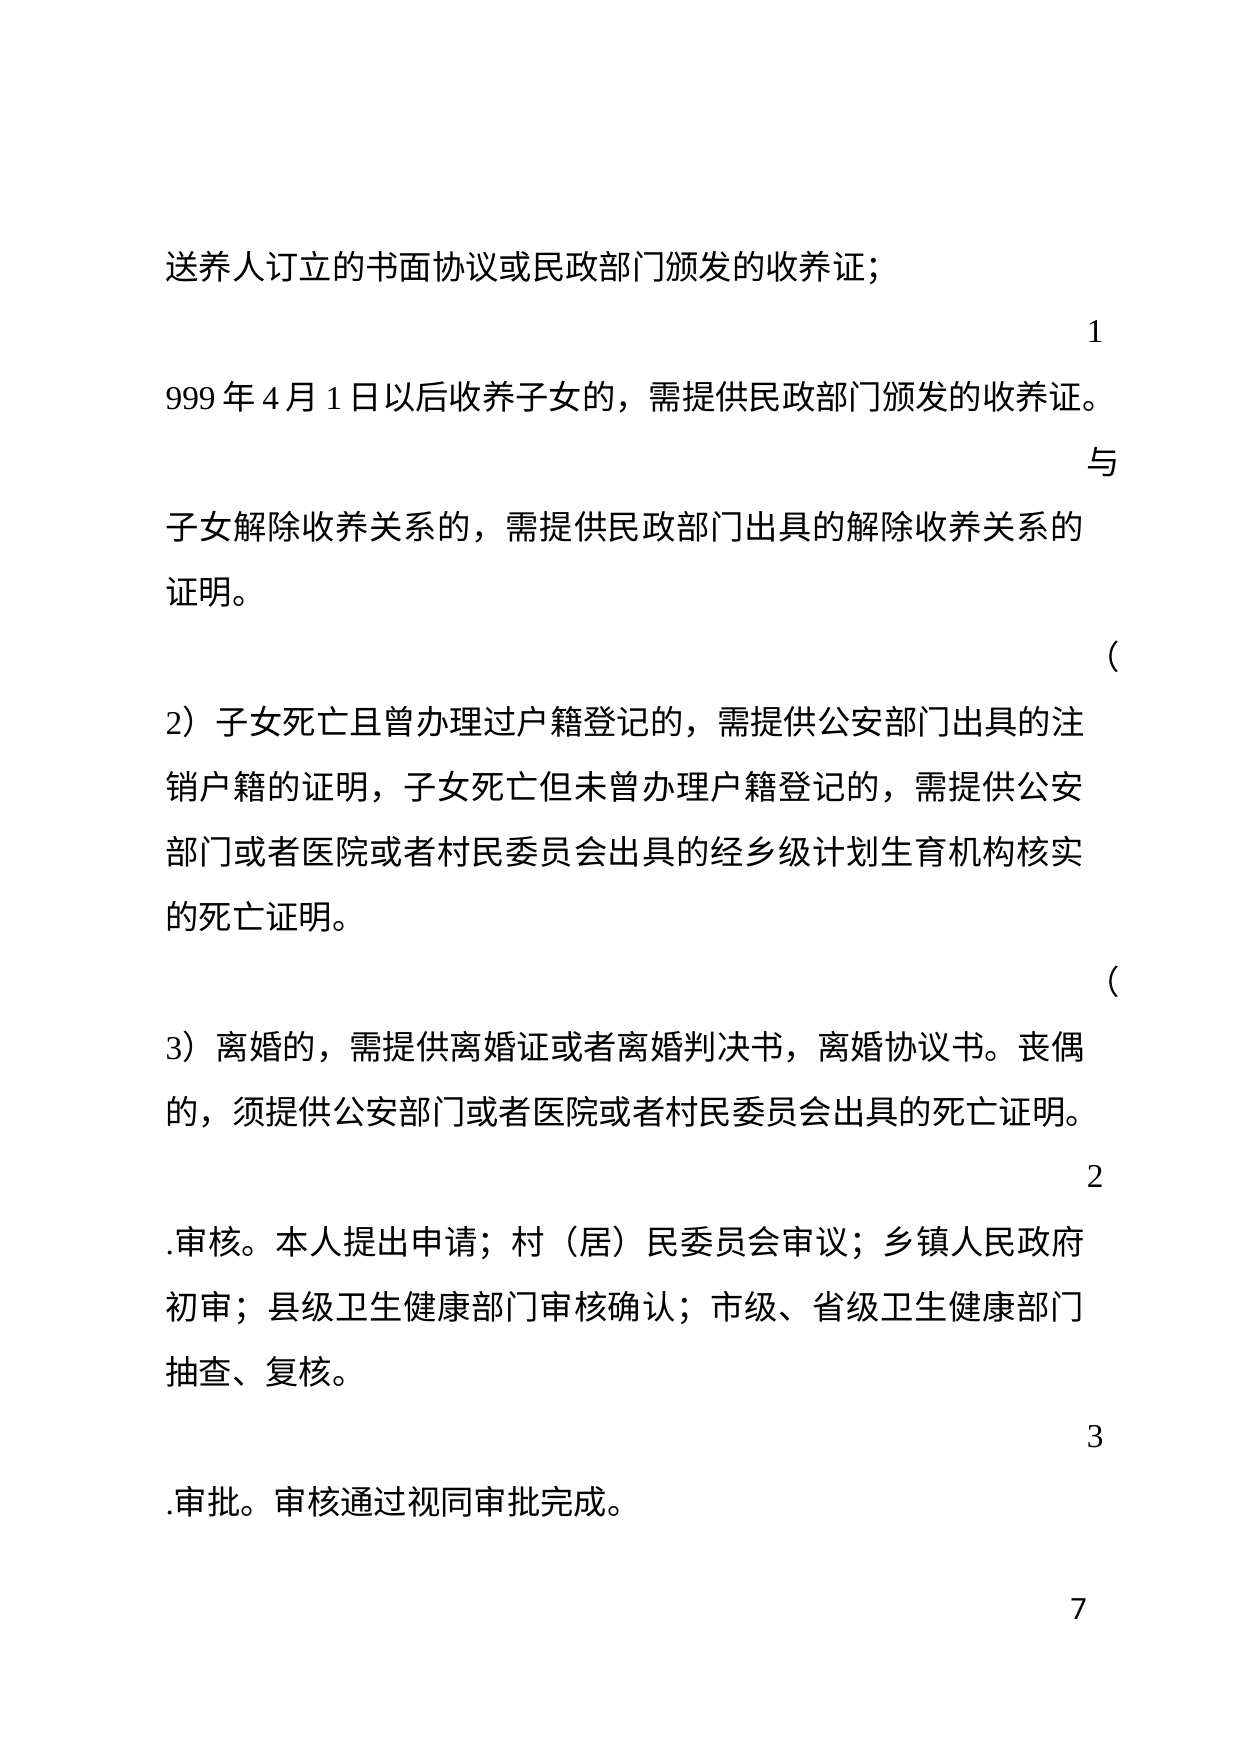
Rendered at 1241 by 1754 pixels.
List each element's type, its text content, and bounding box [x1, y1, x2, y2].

text 与子女解除收养关系的，需提供民政部门出具的解除收养关系的证明。 [165, 428, 1087, 623]
text 3.审批。审核通过视同审批完成。 [165, 1403, 1087, 1533]
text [165, 233, 1087, 298]
text 以后收养子女的，需提供民政部门颁发的收养证。 [165, 298, 1087, 428]
text 2.审核。本人提出申请；村（居）民委员会审议；乡镇人民政府初审；县级卫生健康部门审核确认；市级、省级卫生健康部门抽查、复核。 [165, 1143, 1087, 1403]
text （2）子女死亡且曾办理过户籍登记的，需提供公安部门出具的注销户籍的证明，子女死亡但未曾办理户籍登记的，需提供公安部门或者医院或者村民委员会出具的经乡级计划生育机构核实的死亡证明。 [165, 623, 1087, 948]
text （3）离婚的，需提供离婚证或者离婚判决书，离婚协议书。丧偶的，须提供公安部门或者医院或者村民委员会出具的死亡证明。 [165, 948, 1087, 1143]
